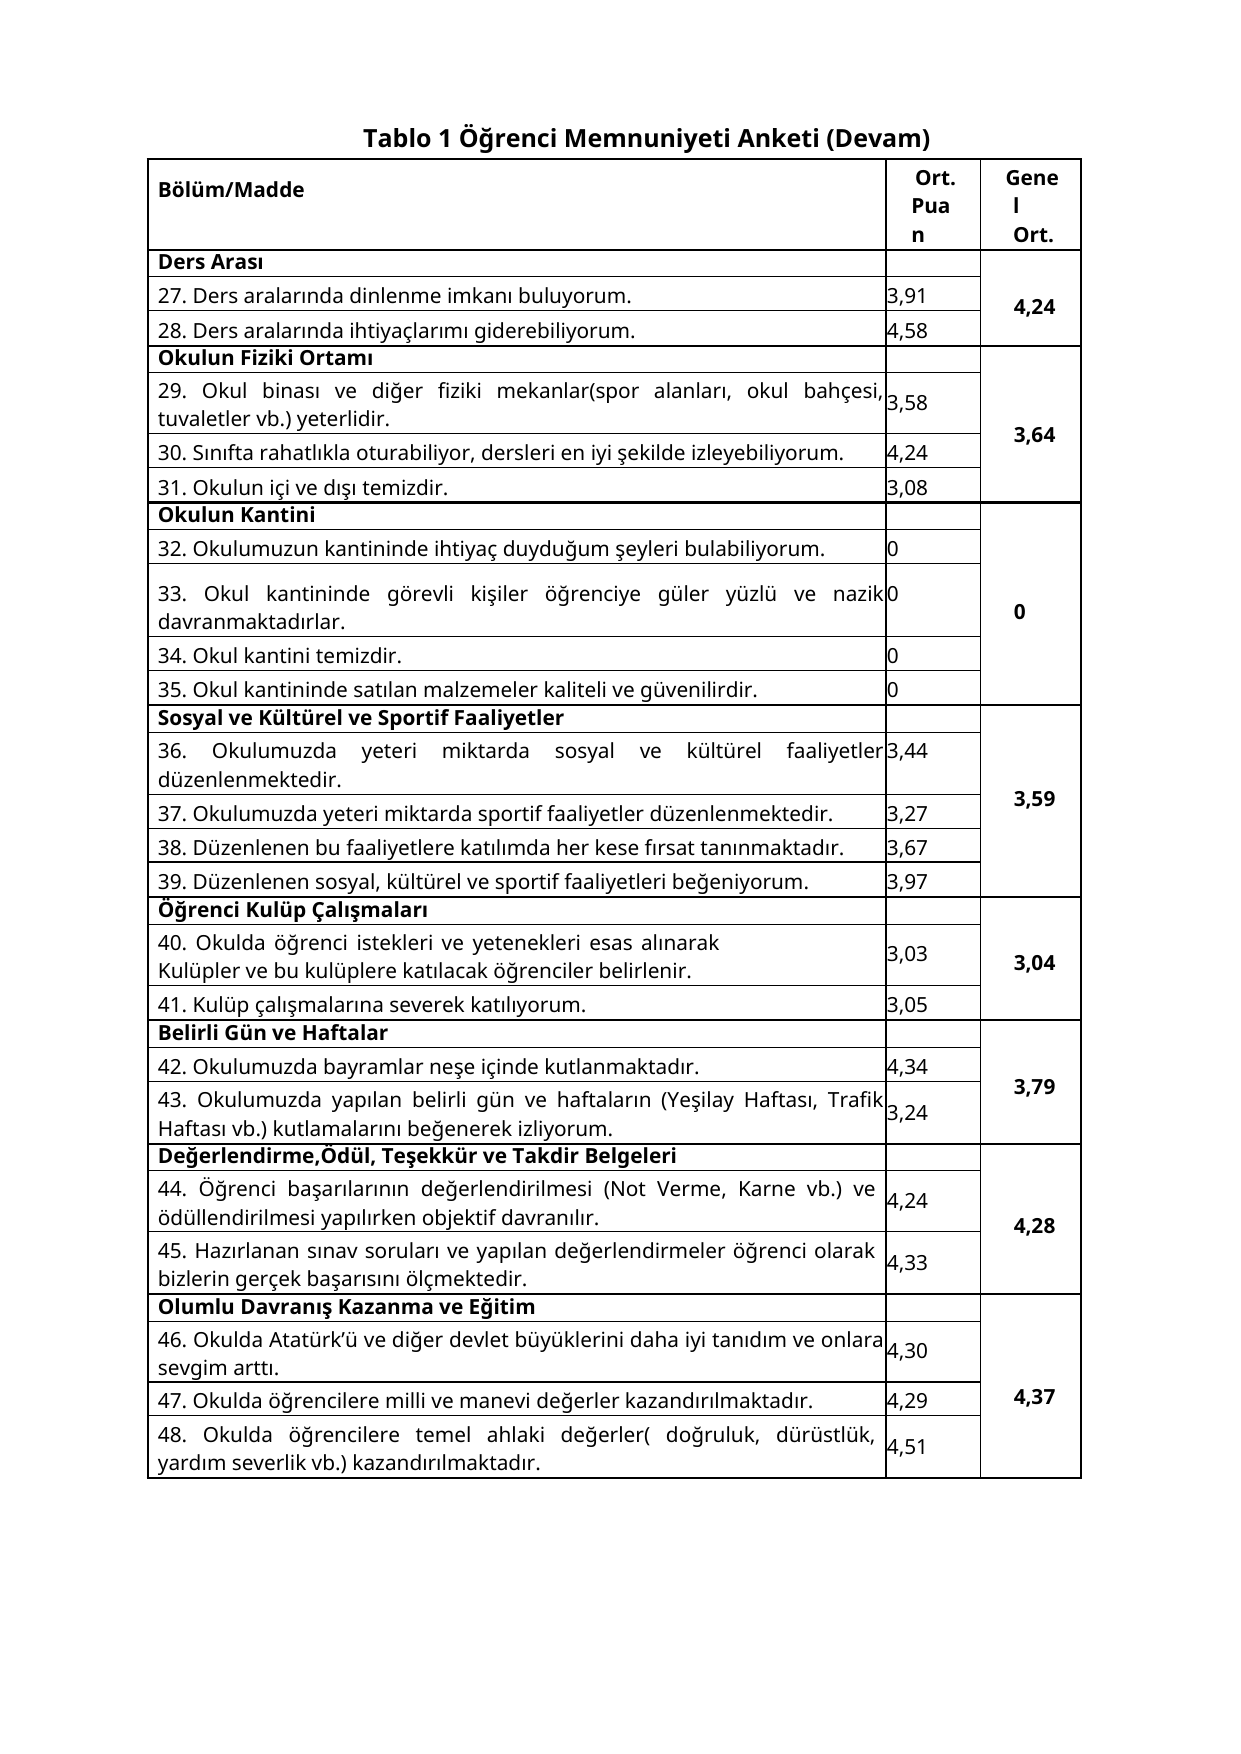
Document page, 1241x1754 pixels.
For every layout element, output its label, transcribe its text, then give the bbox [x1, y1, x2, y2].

table_cell 33. Okul kantininde görevli kişiler öğrenciye güler yüzlü ve nazik davranmaktadırlar. [149, 564, 885, 636]
table_cell 4,24 [887, 434, 980, 467]
table_cell 44. Öğrenci başarılarının değerlendirilmesi (Not Verme, Karne vb.) ve ödüllendirilmesi yapılırken objektif davranılır. [149, 1171, 885, 1231]
table_cell 0 [887, 530, 980, 563]
table_cell 3,58 [887, 373, 980, 433]
table_cell 43. Okulumuzda yapılan belirli gün ve haftaların (Yeşilay Haftası, Trafik Haftası vb.) kutlamalarını beğenerek izliyorum. [149, 1082, 885, 1142]
table_cell 3,67 [887, 829, 980, 861]
table_cell 41. Kulüp çalışmalarına severek katılıyorum. [149, 986, 885, 1019]
table_cell 3,59 [981, 706, 1080, 896]
table_cell 4,24 [887, 1171, 980, 1231]
table_cell 30. Sınıfta rahatlıkla oturabiliyor, dersleri en iyi şekilde izleyebiliyorum. [149, 434, 885, 467]
table_cell 4,30 [887, 1322, 980, 1381]
table_cell 36. Okulumuzda yeteri miktarda sosyal ve kültürel faaliyetler düzenlenmektedir. [149, 733, 885, 793]
table_cell 32. Okulumuzun kantininde ihtiyaç duyduğum şeyleri bulabiliyorum. [149, 530, 885, 563]
table_cell 0 [887, 564, 980, 636]
table_cell 4,33 [887, 1232, 980, 1293]
table_cell 38. Düzenlenen bu faaliyetlere katılımda her kese fırsat tanınmaktadır. [149, 829, 885, 861]
table_cell Ders Arası [149, 251, 885, 276]
table_cell 46. Okulda Atatürk’ü ve diğer devlet büyüklerini daha iyi tanıdım ve onlara sevgim arttı. [149, 1322, 885, 1381]
table_cell 42. Okulumuzda bayramlar neşe içinde kutlanmaktadır. [149, 1048, 885, 1081]
table_cell 48. Okulda öğrencilere temel ahlaki değerler( doğruluk, dürüstlük, yardım severlik vb.) kazandırılmaktadır. [149, 1416, 885, 1477]
table_cell 3,04 [981, 898, 1080, 1019]
table_cell 31. Okulun içi ve dışı temizdir. [149, 468, 885, 501]
table_cell [887, 347, 980, 372]
table_cell [887, 898, 980, 923]
table_cell [887, 1145, 980, 1170]
table_cell 4,37 [981, 1295, 1080, 1477]
table_cell Okulun Kantini [149, 504, 885, 529]
table_cell 29. Okul binası ve diğer fiziki mekanlar(spor alanları, okul bahçesi, tuvaletler vb.) yeterlidir. [149, 373, 885, 433]
table_cell 3,64 [981, 347, 1080, 501]
table_cell 4,51 [887, 1416, 980, 1477]
text Tablo 1 Öğrenci Memnuniyeti Anketi (Devam) [363, 121, 1161, 155]
table_cell Olumlu Davranış Kazanma ve Eğitim [149, 1295, 885, 1321]
table_cell [887, 1021, 980, 1047]
table_cell 4,24 [981, 251, 1080, 344]
table_cell 3,24 [887, 1082, 980, 1142]
table_cell 3,05 [887, 986, 980, 1019]
table_cell [887, 706, 980, 732]
table_cell 35. Okul kantininde satılan malzemeler kaliteli ve güvenilirdir. [149, 671, 885, 704]
table_cell 4,58 [887, 311, 980, 344]
table_cell 40. Okulda öğrenci istekleri ve yetenekleri esas alınarak Kulüpler ve bu kulüplere katılacak öğrenciler belirlenir. [149, 925, 885, 984]
table_cell 3,08 [887, 468, 980, 501]
table_cell 3,44 [887, 733, 980, 793]
table_cell 3,97 [887, 863, 980, 896]
table_cell Sosyal ve Kültürel ve Sportif Faaliyetler [149, 706, 885, 732]
table_cell [887, 504, 980, 529]
table_cell 4,28 [981, 1145, 1080, 1293]
table_cell 34. Okul kantini temizdir. [149, 637, 885, 669]
table_cell 45. Hazırlanan sınav soruları ve yapılan değerlendirmeler öğrenci olarak bizlerin gerçek başarısını ölçmektedir. [149, 1232, 885, 1293]
table_cell Değerlendirme,Ödül, Teşekkür ve Takdir Belgeleri [149, 1145, 885, 1170]
table_cell [887, 1295, 980, 1321]
table_header Genel Ort. [981, 160, 1080, 248]
table_cell Belirli Gün ve Haftalar [149, 1021, 885, 1047]
table_cell 3,91 [887, 277, 980, 310]
table_cell 37. Okulumuzda yeteri miktarda sportif faaliyetler düzenlenmektedir. [149, 795, 885, 827]
table_cell 4,29 [887, 1383, 980, 1415]
table_cell 3,03 [887, 925, 980, 984]
table_cell 27. Ders aralarında dinlenme imkanı buluyorum. [149, 277, 885, 310]
table_cell 0 [887, 637, 980, 669]
table_header Ort. Puan [887, 160, 980, 248]
table_cell 28. Ders aralarında ihtiyaçlarımı giderebiliyorum. [149, 311, 885, 344]
table_header Bölüm/Madde [149, 160, 885, 248]
table_cell Öğrenci Kulüp Çalışmaları [149, 898, 885, 923]
table_cell 4,34 [887, 1048, 980, 1081]
table_cell [887, 251, 980, 276]
table_cell 3,79 [981, 1021, 1080, 1142]
table_cell 0 [981, 504, 1080, 704]
table_cell 39. Düzenlenen sosyal, kültürel ve sportif faaliyetleri beğeniyorum. [149, 863, 885, 896]
table_cell Okulun Fiziki Ortamı [149, 347, 885, 372]
table_cell 47. Okulda öğrencilere milli ve manevi değerler kazandırılmaktadır. [149, 1383, 885, 1415]
table_cell 0 [887, 671, 980, 704]
table_cell 3,27 [887, 795, 980, 827]
